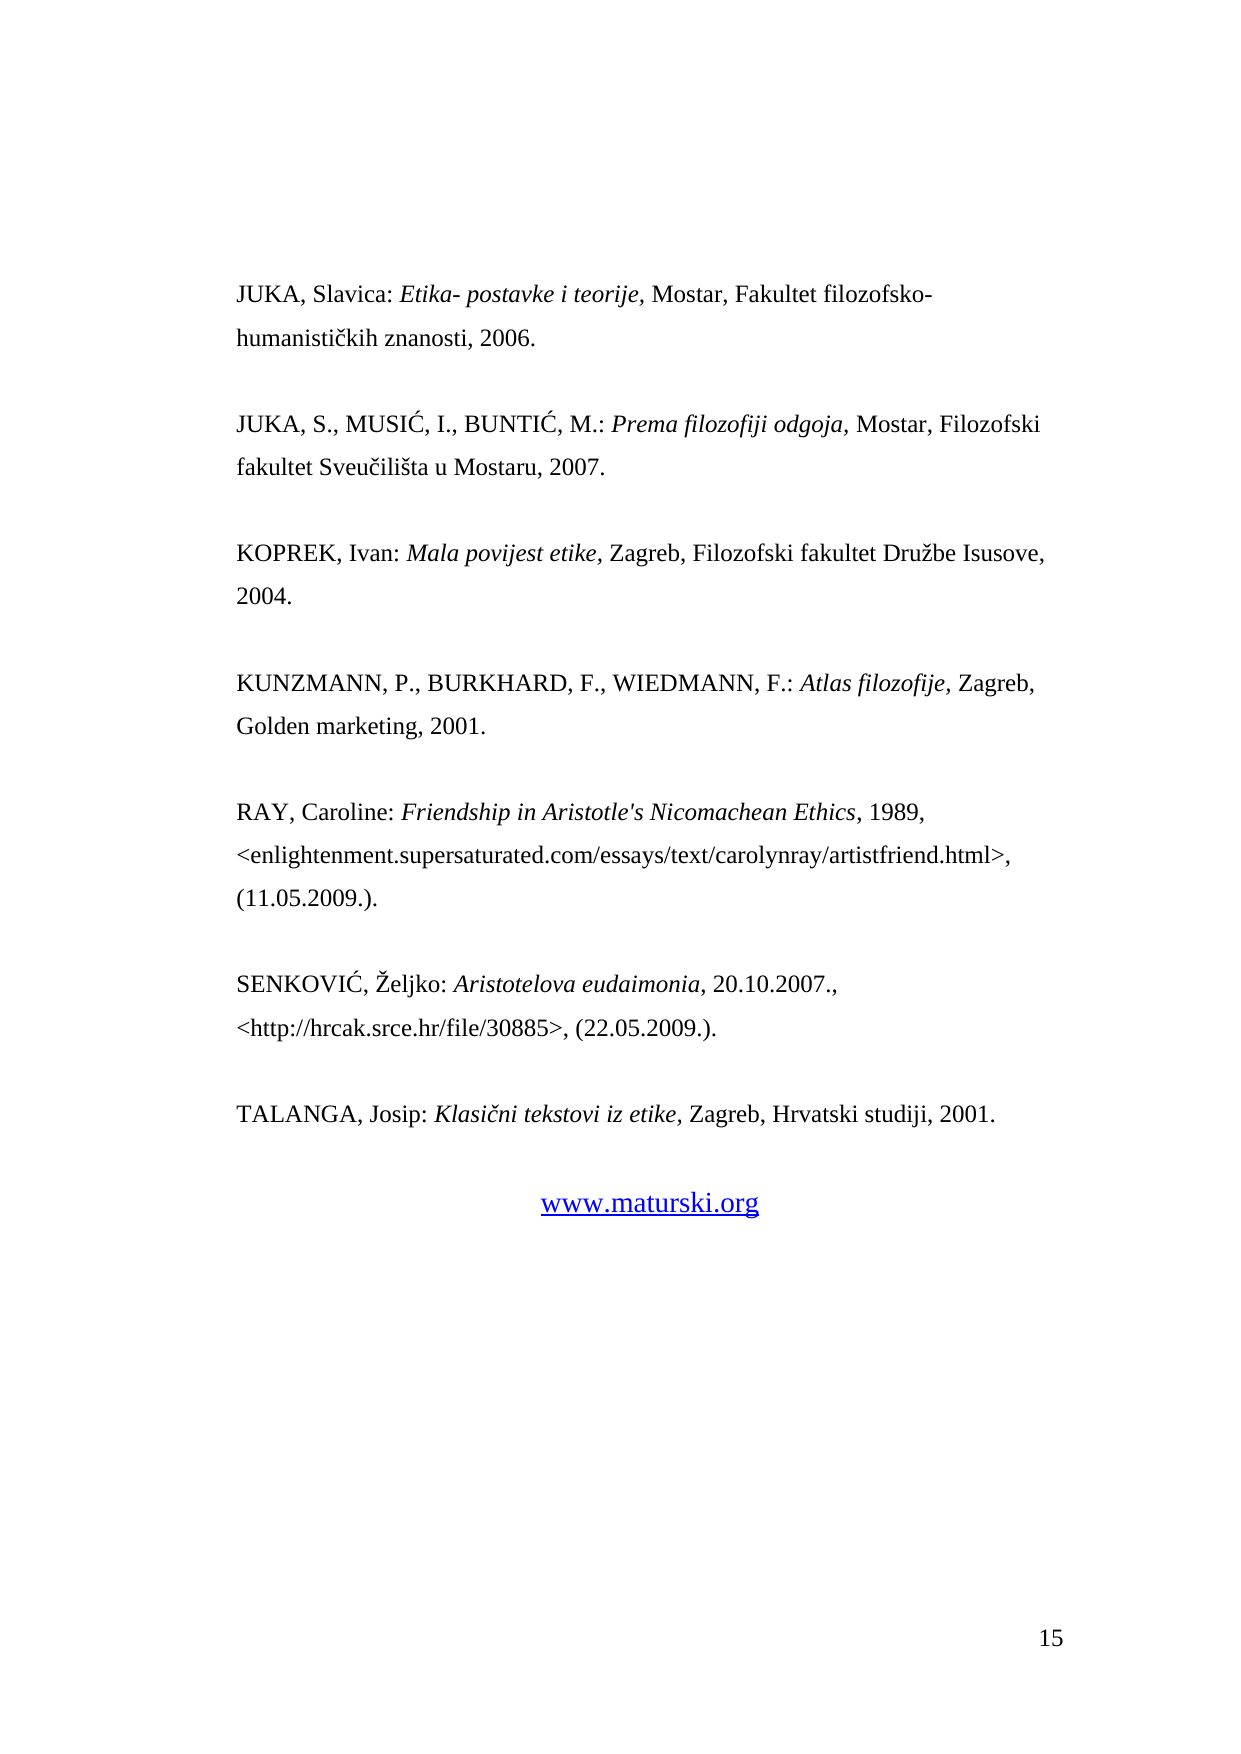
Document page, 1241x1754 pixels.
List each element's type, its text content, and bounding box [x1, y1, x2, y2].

text JUKA, Slavica: Etika- postavke i teorije, Mostar, Fakultet filozofsko-humanističkih znanosti, 2006. [236, 279, 1063, 351]
text www.maturski.org [236, 1185, 1063, 1219]
text JUKA, S., MUSIĆ, I., BUNTIĆ, M.: Prema filozofiji odgoja, Mostar, Filozofski fakultet Sveučilišta u Mostaru, 2007. [236, 409, 1063, 481]
text TALANGA, Josip: Klasični tekstovi iz etike, Zagreb, Hrvatski studiji, 2001. [236, 1099, 1063, 1128]
text KOPREK, Ivan: Mala povijest etike, Zagreb, Filozofski fakultet Družbe Isusove, 2004. [236, 538, 1063, 610]
text SENKOVIĆ, Željko: Aristotelova eudaimonia, 20.10.2007., <http://hrcak.srce.hr/file/30885>, (22.05.2009.). [236, 969, 1063, 1041]
text KUNZMANN, P., BURKHARD, F., WIEDMANN, F.: Atlas filozofije, Zagreb, Golden marketing, 2001. [236, 668, 1063, 739]
text RAY, Caroline: Friendship in Aristotle's Nicomachean Ethics, 1989, <enlightenment.supersaturated.com/essays/text/carolynray/artistfriend.html>, (11.05.2009.). [236, 797, 1063, 912]
